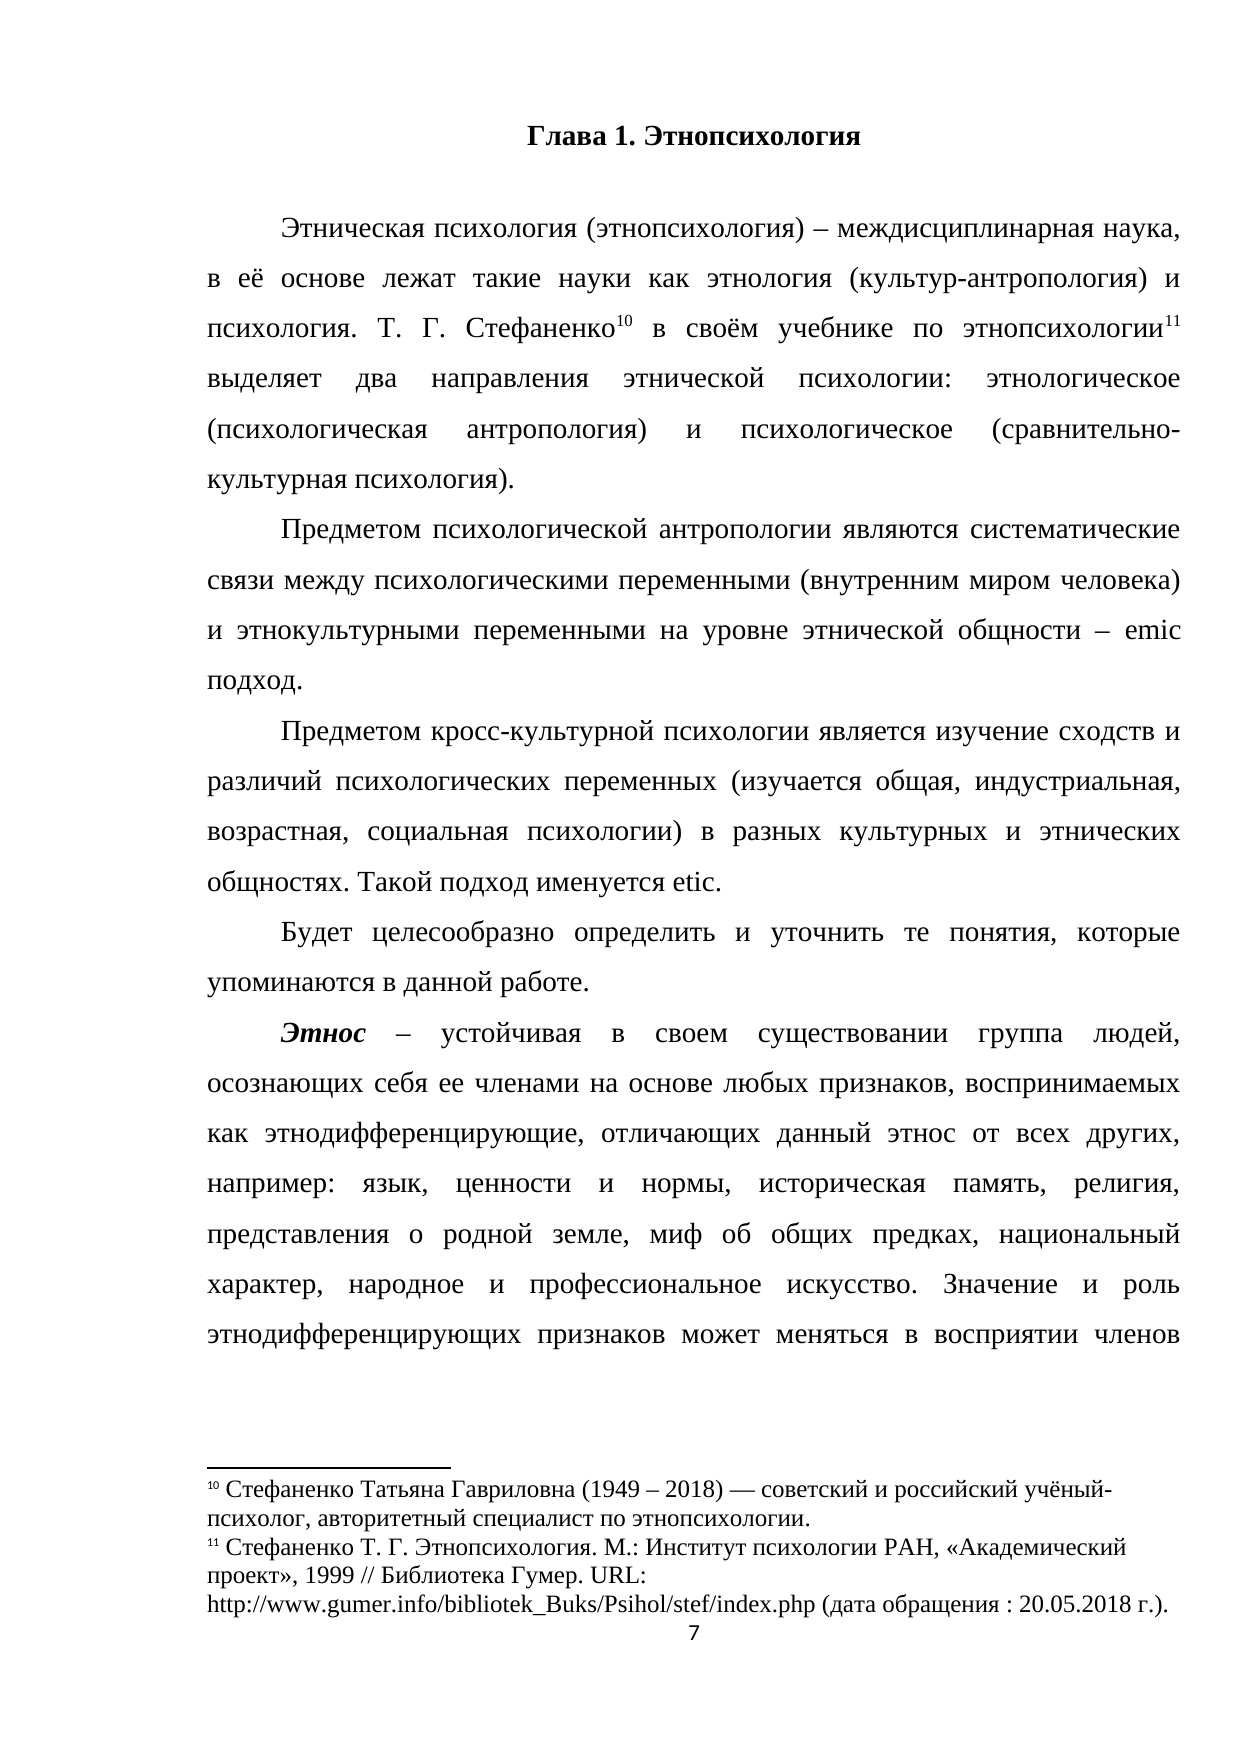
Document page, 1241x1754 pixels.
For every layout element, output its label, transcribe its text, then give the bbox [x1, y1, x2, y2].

text Предметом кросс-культурной психологии является изучение сходств и различий психологических переменных (изучается общая, индустриальная, возрастная, социальная психологии) в разных культурных и этнических общностях. Такой подход именуется etic. [207, 713, 1181, 897]
text Будет целесообразно определить и уточнить те понятия, которые упоминаются в данной работе. [207, 914, 1181, 998]
subtitle Глава 1. Этнопсихология [207, 118, 1181, 152]
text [207, 1015, 1181, 1350]
text Предметом психологической антропологии являются систематические связи между психологическими переменными (внутренним миром человека) и этнокультурными переменными на уровне этнической общности – emic подход. [207, 512, 1181, 696]
text Этническая психология (этнопсихология) – междисциплинарная наука, в её основе лежат такие науки как этнология (культур-антропология) и психология. Т. Г. Стефаненко в своём учебнике по этнопсихологии выделяет два направления этнической психологии: этнологическое (психологическая антропология) и психологическое (сравнительно-культурная психология). [207, 210, 1181, 495]
